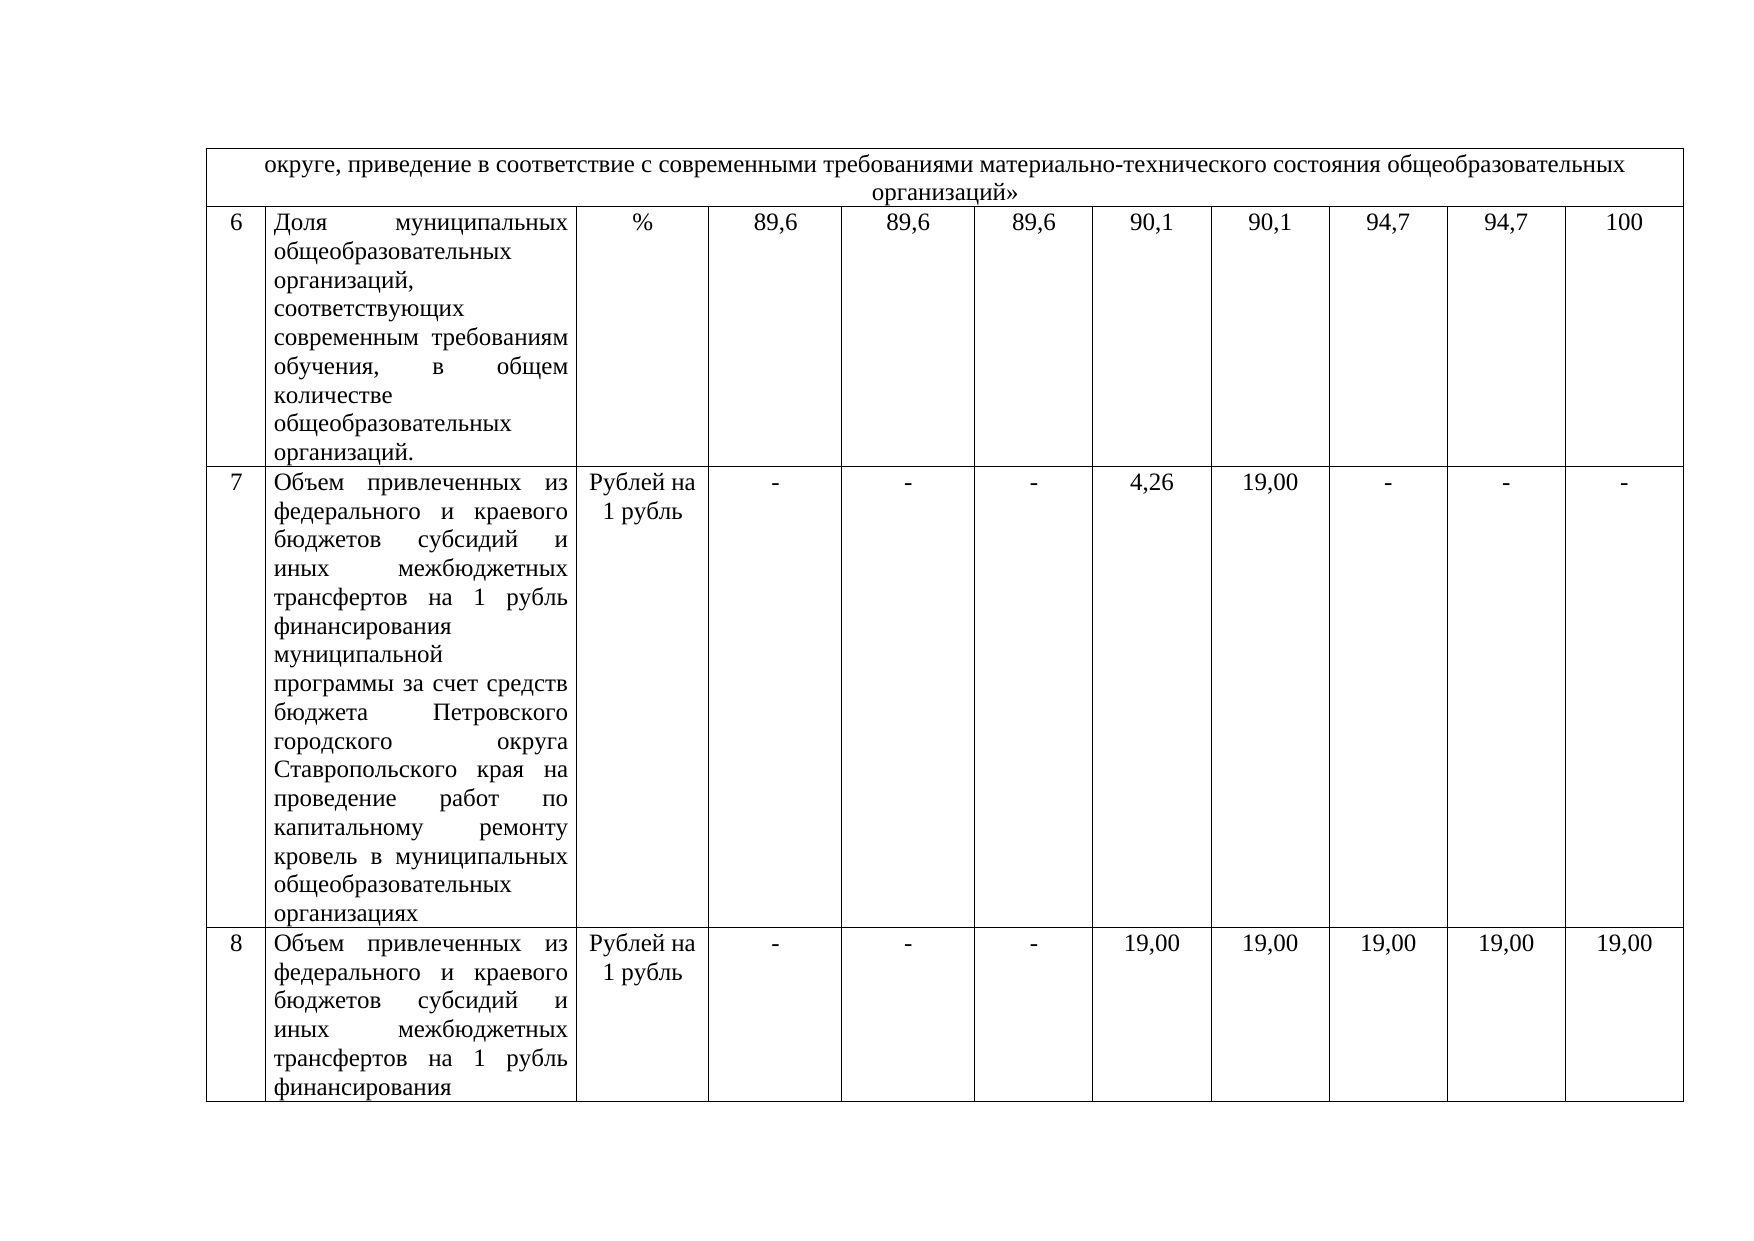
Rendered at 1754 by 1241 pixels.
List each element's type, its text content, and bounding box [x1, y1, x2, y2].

table_cell 89,6 [842, 207, 974, 466]
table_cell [266, 928, 576, 1101]
table_cell 19,00 [1448, 928, 1565, 1101]
table_cell 94,7 [1330, 207, 1447, 466]
table_cell 7 [207, 467, 265, 927]
table_cell - [709, 467, 841, 927]
table_cell Доля муниципальных общеобразовательных организаций, соответствующих современным требованиям обучения, в общем количестве общеобразовательных организаций. [266, 207, 576, 466]
table_cell - [1448, 467, 1565, 927]
table_cell 19,00 [1330, 928, 1447, 1101]
table_cell 19,00 [1212, 467, 1329, 927]
table_cell 100 [1566, 207, 1683, 466]
table_cell - [1330, 467, 1447, 927]
table_cell 19,00 [1093, 928, 1211, 1101]
table_cell Рублей на 1 рубль [577, 928, 708, 1101]
table_cell - [709, 928, 841, 1101]
table_cell 89,6 [975, 207, 1092, 466]
table_cell Объем привлеченных из федерального и краевого бюджетов субсидий и иных межбюджетных трансфертов на 1 рубль финансирования муниципальной программы за счет средств бюджета Петровского городского округа Ставропольского края на проведение работ по капитальному ремонту кровель в муниципальных общеобразовательных организациях [266, 467, 576, 927]
table_cell 90,1 [1212, 207, 1329, 466]
table_cell - [842, 467, 974, 927]
table_cell 4,26 [1093, 467, 1211, 927]
table_cell 19,00 [1566, 928, 1683, 1101]
table_cell 19,00 [1212, 928, 1329, 1101]
table_cell % [577, 207, 708, 466]
table_cell - [1566, 467, 1683, 927]
table_cell 89,6 [709, 207, 841, 466]
table_cell 94,7 [1448, 207, 1565, 466]
table_cell Рублей на 1 рубль [577, 467, 708, 927]
table_cell 6 [207, 207, 265, 466]
table_cell 90,1 [1093, 207, 1211, 466]
table_cell - [975, 467, 1092, 927]
table_cell - [842, 928, 974, 1101]
table_cell 8 [207, 928, 265, 1101]
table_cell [207, 149, 1683, 206]
table_cell - [975, 928, 1092, 1101]
